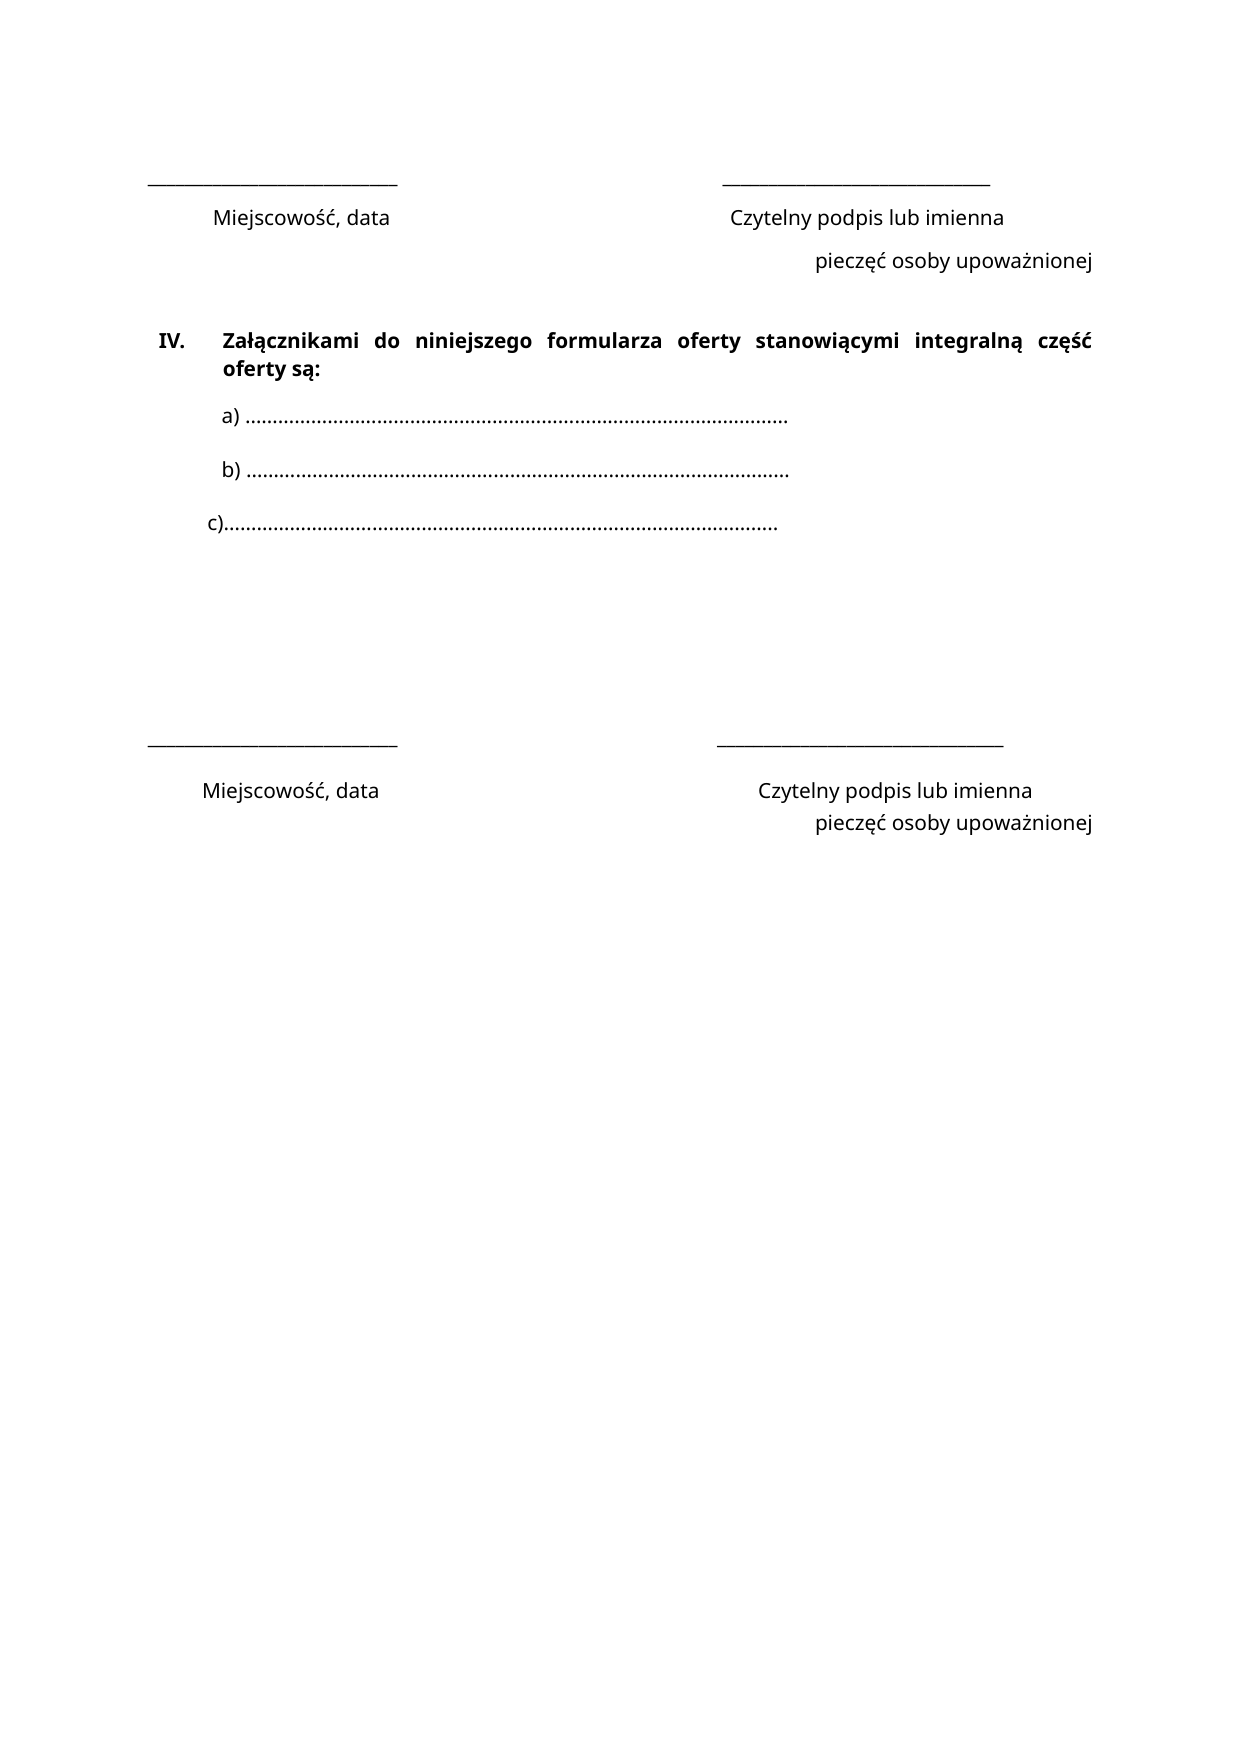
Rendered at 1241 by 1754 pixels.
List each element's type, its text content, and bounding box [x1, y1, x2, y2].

text Miejscowość, data Czytelny podpis lub imienna [148, 203, 1093, 232]
text Miejscowość, data Czytelny podpis lub imienna [148, 776, 1093, 804]
text ___________________________ _____________________________ [148, 161, 1093, 189]
text b) ……………………………………………………………………………………… [148, 455, 1093, 483]
text c)……………………………………………………………………………………….. [148, 508, 1093, 537]
text a) ……………………………………………………………………………………… [148, 402, 1093, 430]
text pieczęć osoby upoważnionej [148, 808, 1093, 837]
subtitle Załącznikami do niniejszego formularza oferty stanowiącymi integralną część oferty są: [185, 326, 1093, 383]
text ___________________________ _______________________________ [148, 722, 1093, 751]
list pieczęć osoby upoważnionej [223, 246, 1093, 274]
